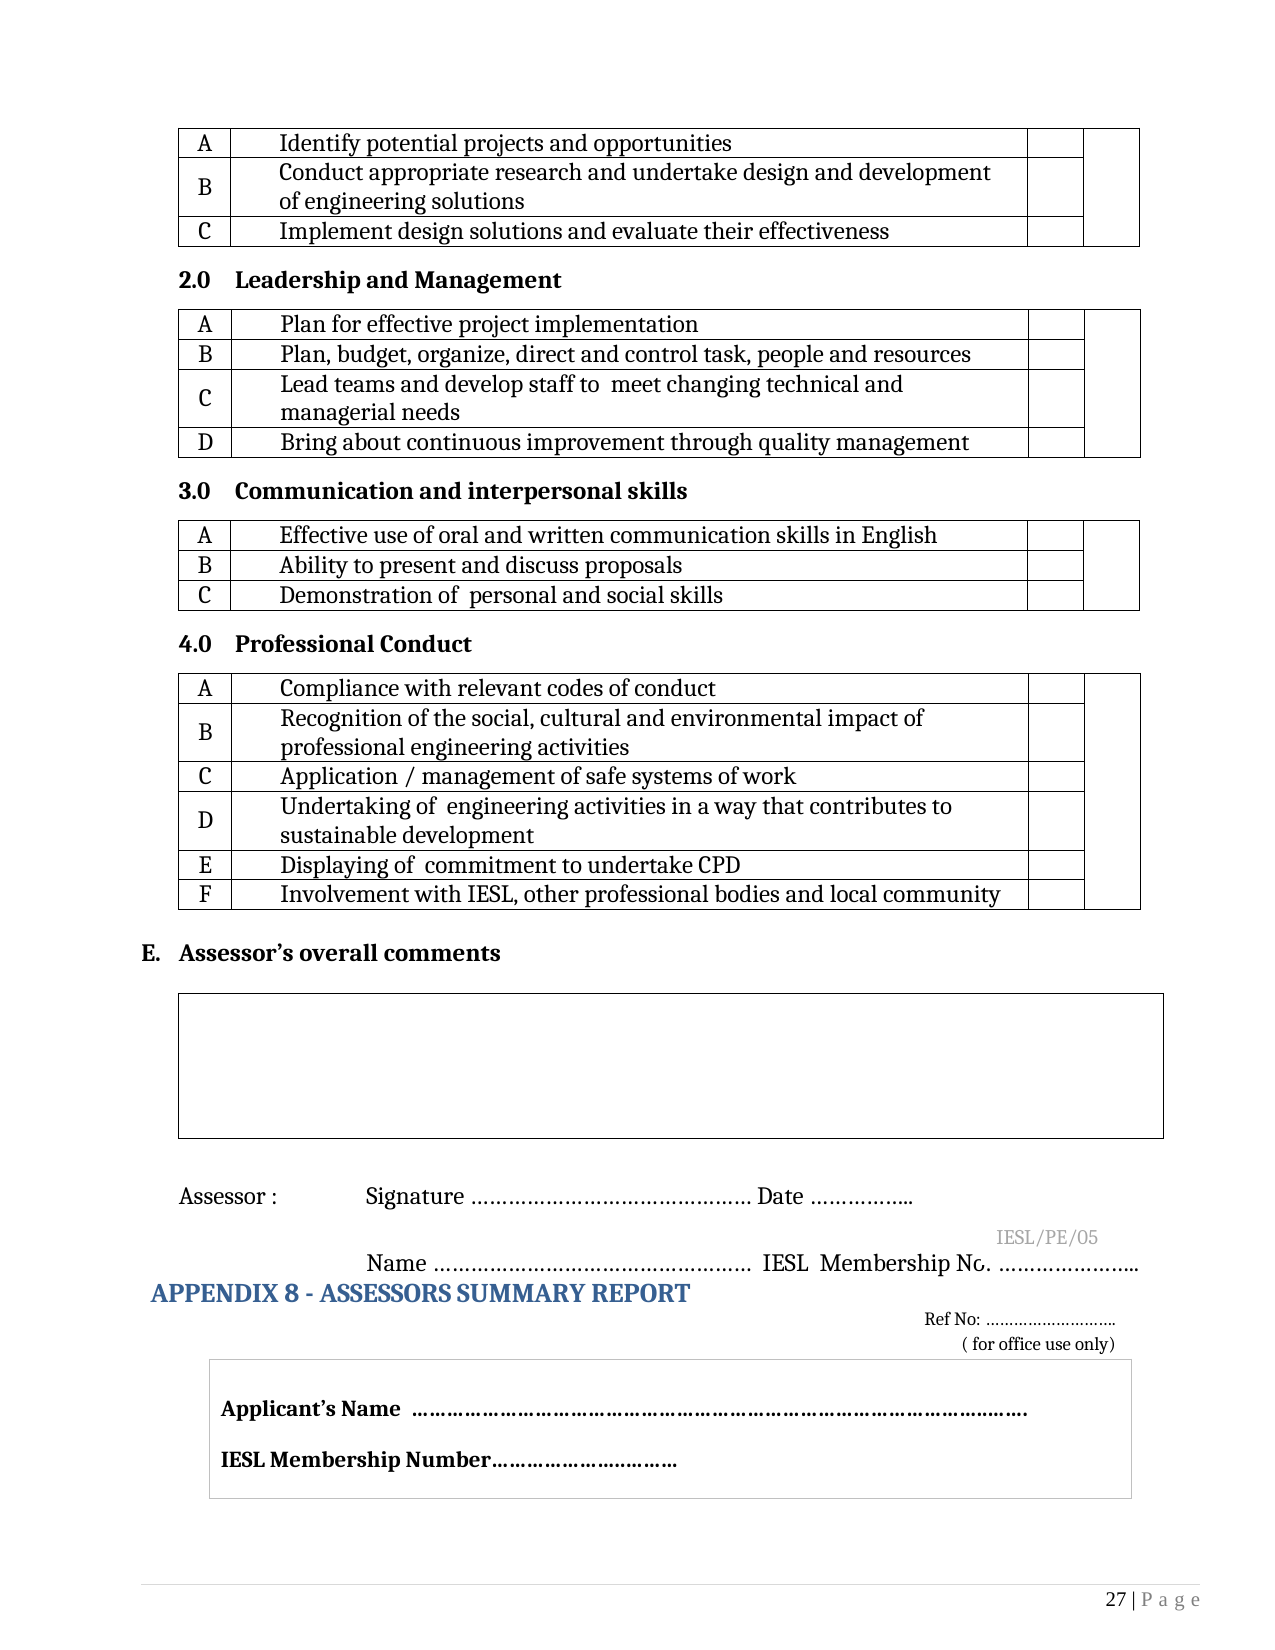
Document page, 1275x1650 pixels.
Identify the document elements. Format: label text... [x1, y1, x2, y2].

table_header [1085, 674, 1140, 909]
table_cell B [179, 551, 230, 580]
table_cell Lead teams and develop staff to meet changing technical and managerial needs [232, 370, 1028, 427]
table_header A [179, 674, 231, 703]
table_header [1029, 674, 1084, 703]
table_cell B [179, 340, 231, 368]
table_cell B [179, 704, 231, 761]
table_header Effective use of oral and written communication skills in English [231, 521, 1027, 550]
table_cell D [179, 792, 231, 849]
list Leadership and Management [178, 266, 1200, 294]
table_cell C [179, 762, 231, 791]
list Professional Conduct [178, 630, 1200, 658]
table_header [210, 1360, 1131, 1498]
text Name …………………………………………… IESL Membership No: ………………….. [178, 1249, 1200, 1278]
table_header Identify potential projects and opportunities [231, 129, 1027, 157]
table_cell [1029, 428, 1084, 457]
table_cell [1028, 581, 1083, 609]
table_cell [1029, 370, 1084, 427]
table_cell B [179, 158, 230, 216]
table_header [1028, 521, 1083, 550]
table_cell Involvement with IESL, other professional bodies and local community [232, 880, 1028, 909]
table_header [1028, 129, 1083, 157]
table_cell [1028, 551, 1083, 580]
table_cell C [179, 370, 231, 427]
table_cell Bring about continuous improvement through quality management [232, 428, 1028, 457]
table_cell Conduct appropriate research and undertake design and development of engineering solutions [231, 158, 1027, 216]
table_cell Implement design solutions and evaluate their effectiveness [231, 217, 1027, 246]
table_header [1029, 310, 1084, 339]
table_cell [1029, 340, 1084, 368]
table_cell Ability to present and discuss proposals [231, 551, 1027, 580]
table_cell [1028, 158, 1083, 216]
table_cell Plan, budget, organize, direct and control task, people and resources [232, 340, 1028, 368]
table_cell Displaying of commitment to undertake CPD [232, 851, 1028, 879]
table_header A [179, 310, 231, 339]
table_cell E [179, 851, 231, 879]
text Assessor : Signature ……………………………………… Date …………….. [178, 1182, 1200, 1211]
text APPENDIX 8 - ASSESSORS SUMMARY REPORT [150, 1278, 1200, 1309]
table_header [1085, 310, 1140, 457]
text Ref No: ………………………. [216, 1309, 1116, 1330]
table_cell [1029, 704, 1084, 761]
table_header [1084, 521, 1139, 609]
table_cell [1029, 880, 1084, 909]
table_cell Recognition of the social, cultural and environmental impact of professional engineering activities [232, 704, 1028, 761]
table_cell Undertaking of engineering activities in a way that contributes to sustainable development [232, 792, 1028, 849]
table_cell [1028, 217, 1083, 246]
table_cell C [179, 217, 230, 246]
table_cell Application / management of safe systems of work [232, 762, 1028, 791]
table_cell F [179, 880, 231, 909]
table_cell Demonstration of personal and social skills [231, 581, 1027, 609]
table_header Plan for effective project implementation [232, 310, 1028, 339]
table_cell C [179, 581, 230, 609]
text ( for office use only) [216, 1334, 1116, 1355]
table_header [1084, 129, 1139, 246]
table_cell [1029, 762, 1084, 791]
table_header A [179, 521, 230, 550]
table_cell [1029, 851, 1084, 879]
table_header Compliance with relevant codes of conduct [232, 674, 1028, 703]
list Communication and interpersonal skills [178, 477, 1200, 506]
table_cell [1029, 792, 1084, 849]
table_header [179, 994, 1163, 1138]
list Assessor’s overall comments [141, 939, 1200, 968]
table_header A [179, 129, 230, 157]
table_cell D [179, 428, 231, 457]
